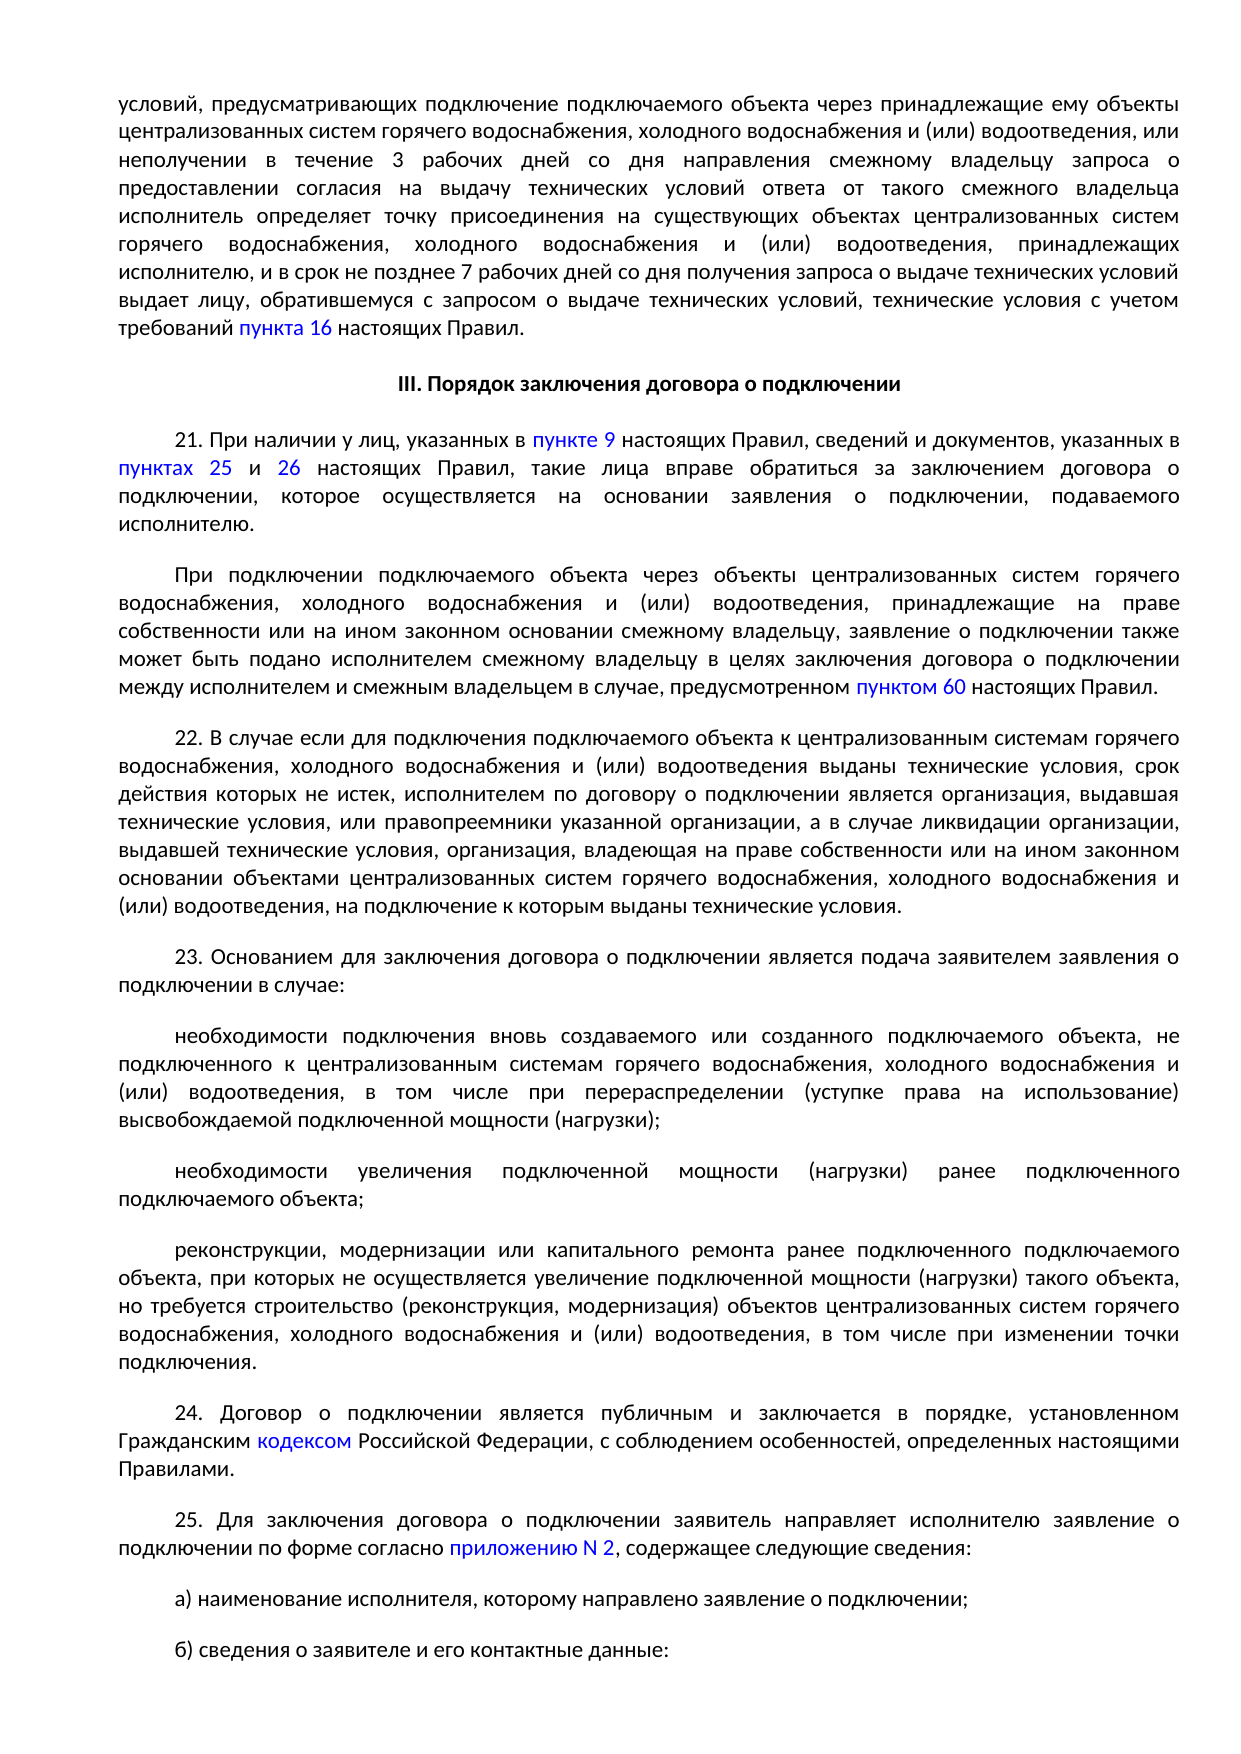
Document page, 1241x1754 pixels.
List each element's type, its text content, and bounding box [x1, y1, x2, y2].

text необходимости подключения вновь создаваемого или созданного подключаемого объекта, не подключенного к централизованным системам горячего водоснабжения, холодного водоснабжения и (или) водоотведения, в том числе при перераспределении (уступке права на использование) высвобождаемой подключенной мощности (нагрузки); [118, 1021, 1181, 1133]
text а) наименование исполнителя, которому направлено заявление о подключении; [118, 1584, 1181, 1612]
text 21. При наличии у лиц, указанных в пункте 9 настоящих Правил, сведений и документов, указанных в пунктах 25 и 26 настоящих Правил, такие лица вправе обратиться за заключением договора о подключении, которое осуществляется на основании заявления о подключении, подаваемого исполнителю. [118, 425, 1181, 537]
text б) сведения о заявителе и его контактные данные: [118, 1635, 1181, 1663]
text 23. Основанием для заключения договора о подключении является подача заявителем заявления о подключении в случае: [118, 942, 1181, 998]
text 25. Для заключения договора о подключении заявитель направляет исполнителю заявление о подключении по форме согласно приложению N 2, содержащее следующие сведения: [118, 1505, 1181, 1561]
text При подключении подключаемого объекта через объекты централизованных систем горячего водоснабжения, холодного водоснабжения и (или) водоотведения, принадлежащие на праве собственности или на ином законном основании смежному владельцу, заявление о подключении также может быть подано исполнителем смежному владельцу в целях заключения договора о подключении между исполнителем и смежным владельцем в случае, предусмотренном пунктом 60 настоящих Правил. [118, 560, 1181, 700]
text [118, 89, 1181, 341]
text реконструкции, модернизации или капитального ремонта ранее подключенного подключаемого объекта, при которых не осуществляется увеличение подключенной мощности (нагрузки) такого объекта, но требуется строительство (реконструкция, модернизация) объектов централизованных систем горячего водоснабжения, холодного водоснабжения и (или) водоотведения, в том числе при изменении точки подключения. [118, 1235, 1181, 1375]
text необходимости увеличения подключенной мощности (нагрузки) ранее подключенного подключаемого объекта; [118, 1156, 1181, 1212]
title III. Порядок заключения договора о подключении [118, 369, 1181, 397]
text 24. Договор о подключении является публичным и заключается в порядке, установленном Гражданским кодексом Российской Федерации, с соблюдением особенностей, определенных настоящими Правилами. [118, 1398, 1181, 1482]
text 22. В случае если для подключения подключаемого объекта к централизованным системам горячего водоснабжения, холодного водоснабжения и (или) водоотведения выданы технические условия, срок действия которых не истек, исполнителем по договору о подключении является организация, выдавшая технические условия, или правопреемники указанной организации, а в случае ликвидации организации, выдавшей технические условия, организация, владеющая на праве собственности или на ином законном основании объектами централизованных систем горячего водоснабжения, холодного водоснабжения и (или) водоотведения, на подключение к которым выданы технические условия. [118, 723, 1181, 919]
